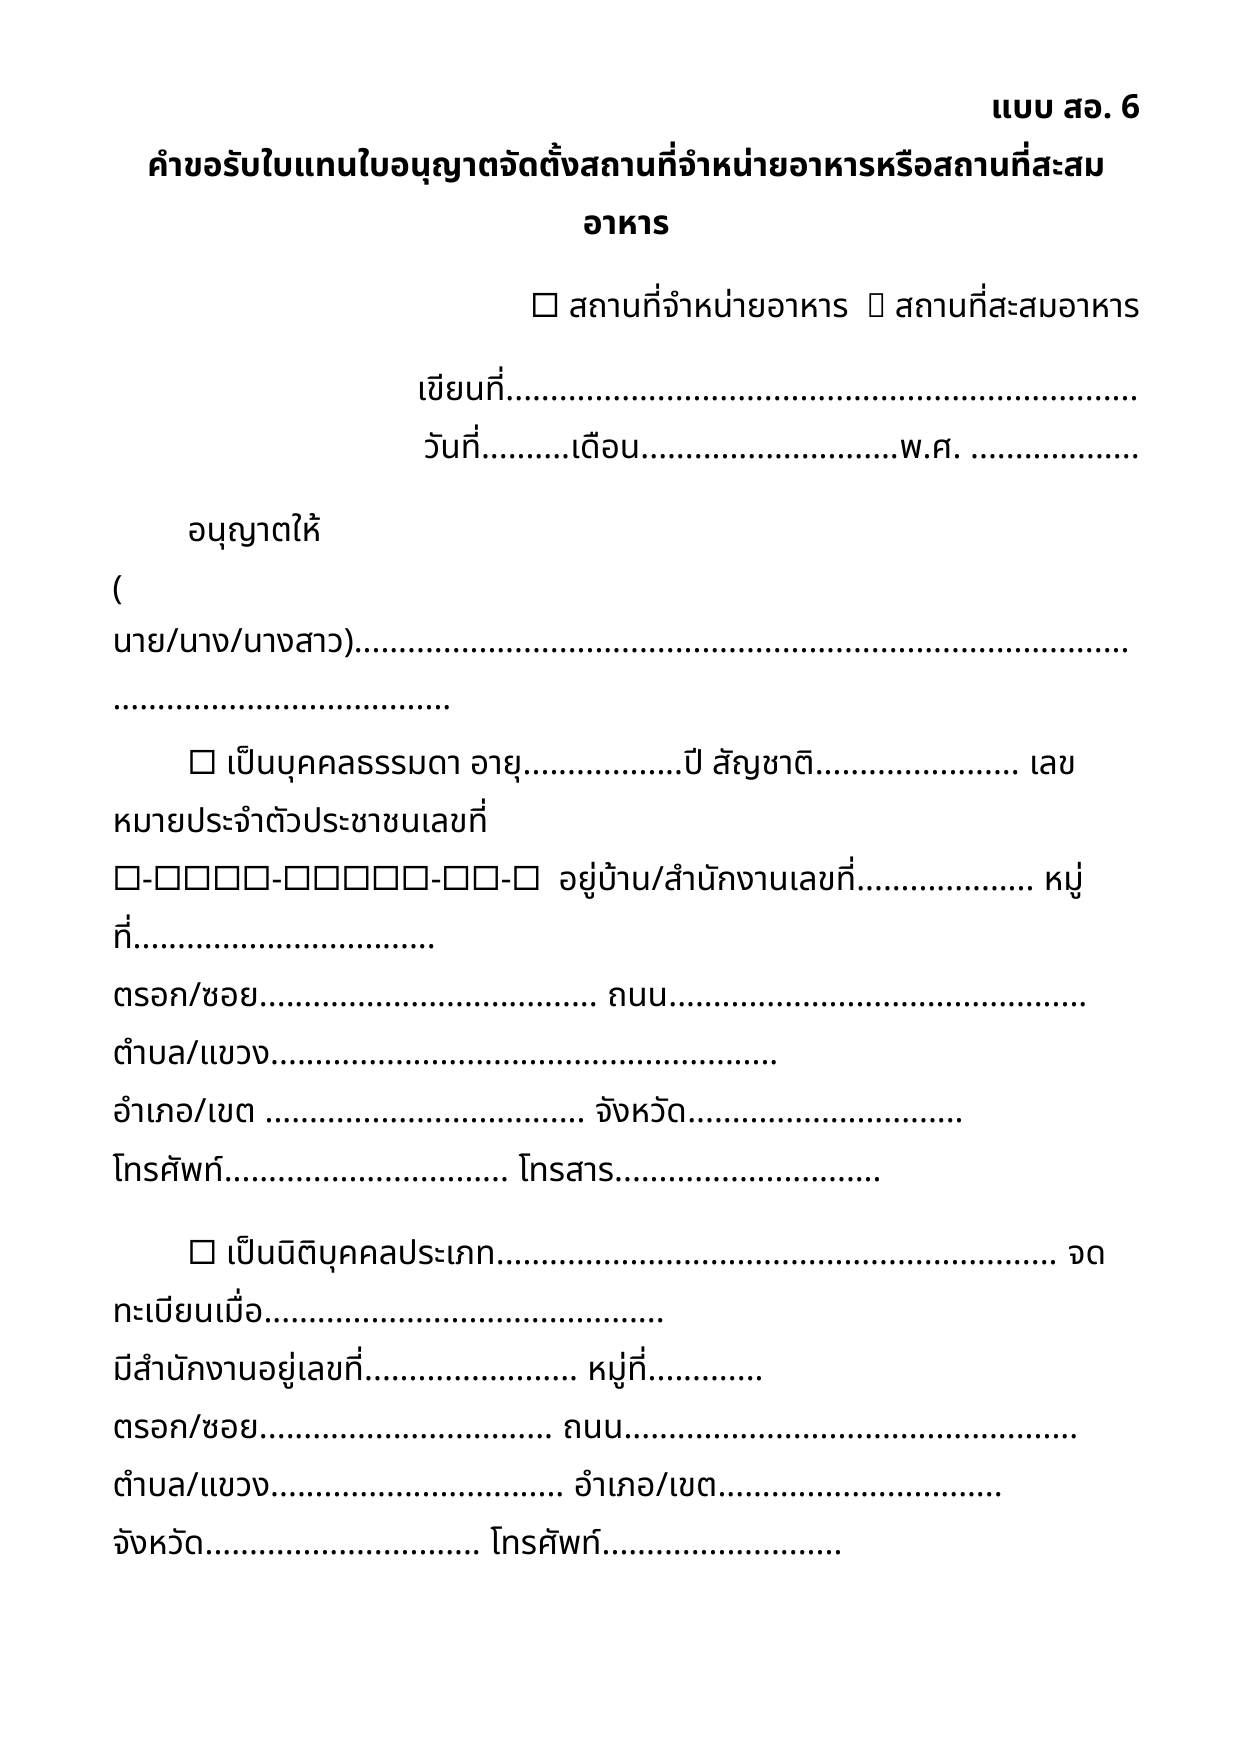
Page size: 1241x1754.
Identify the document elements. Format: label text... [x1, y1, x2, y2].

text อนุญาตให้ (นาย/นาง/นางสาว)............................................................................................................................. [112, 506, 1140, 719]
text เป็นนิติบุคคลประเภท............................................................... จดทะเบียนเมื่อ............................................. [112, 1228, 1140, 1337]
text วันที่..........เดือน.............................พ.ศ. ................... [112, 423, 1140, 473]
text ตรอก/ซอย...................................... ถนน............................................... ตำบล/แขวง......................................................... [112, 971, 1140, 1080]
text อำเภอ/เขต .................................... จังหวัด............................... โทรศัพท์................................ โทรสาร.............................. [112, 1087, 1140, 1196]
text ตำบล/แขวง................................. อำเภอ/เขต................................ จังหวัด............................... โทรศัพท์........................... [112, 1461, 1140, 1570]
text คำขอรับใบแทนใบอนุญาตจัดตั้งสถานที่จำหน่ายอาหารหรือสถานที่สะสมอาหาร [112, 141, 1140, 249]
text เป็นบุคคลธรรมดา อายุ..................ปี สัญชาติ....................... เลขหมายประจำตัวประชาชนเลขที่ [112, 739, 1140, 847]
text สถานที่จำหน่ายอาหาร สถานที่สะสมอาหาร [112, 282, 1140, 332]
text เขียนที่....................................................................... [112, 364, 1140, 415]
text มีสำนักงานอยู่เลขที่........................ หมู่ที่............. ตรอก/ซอย................................. ถนน................................................... [112, 1345, 1140, 1453]
text แบบ สอ. 6 [112, 83, 1140, 133]
text ---- อยู่บ้าน/สำนักงานเลขที่.................... หมู่ที่.................................. [112, 855, 1140, 963]
